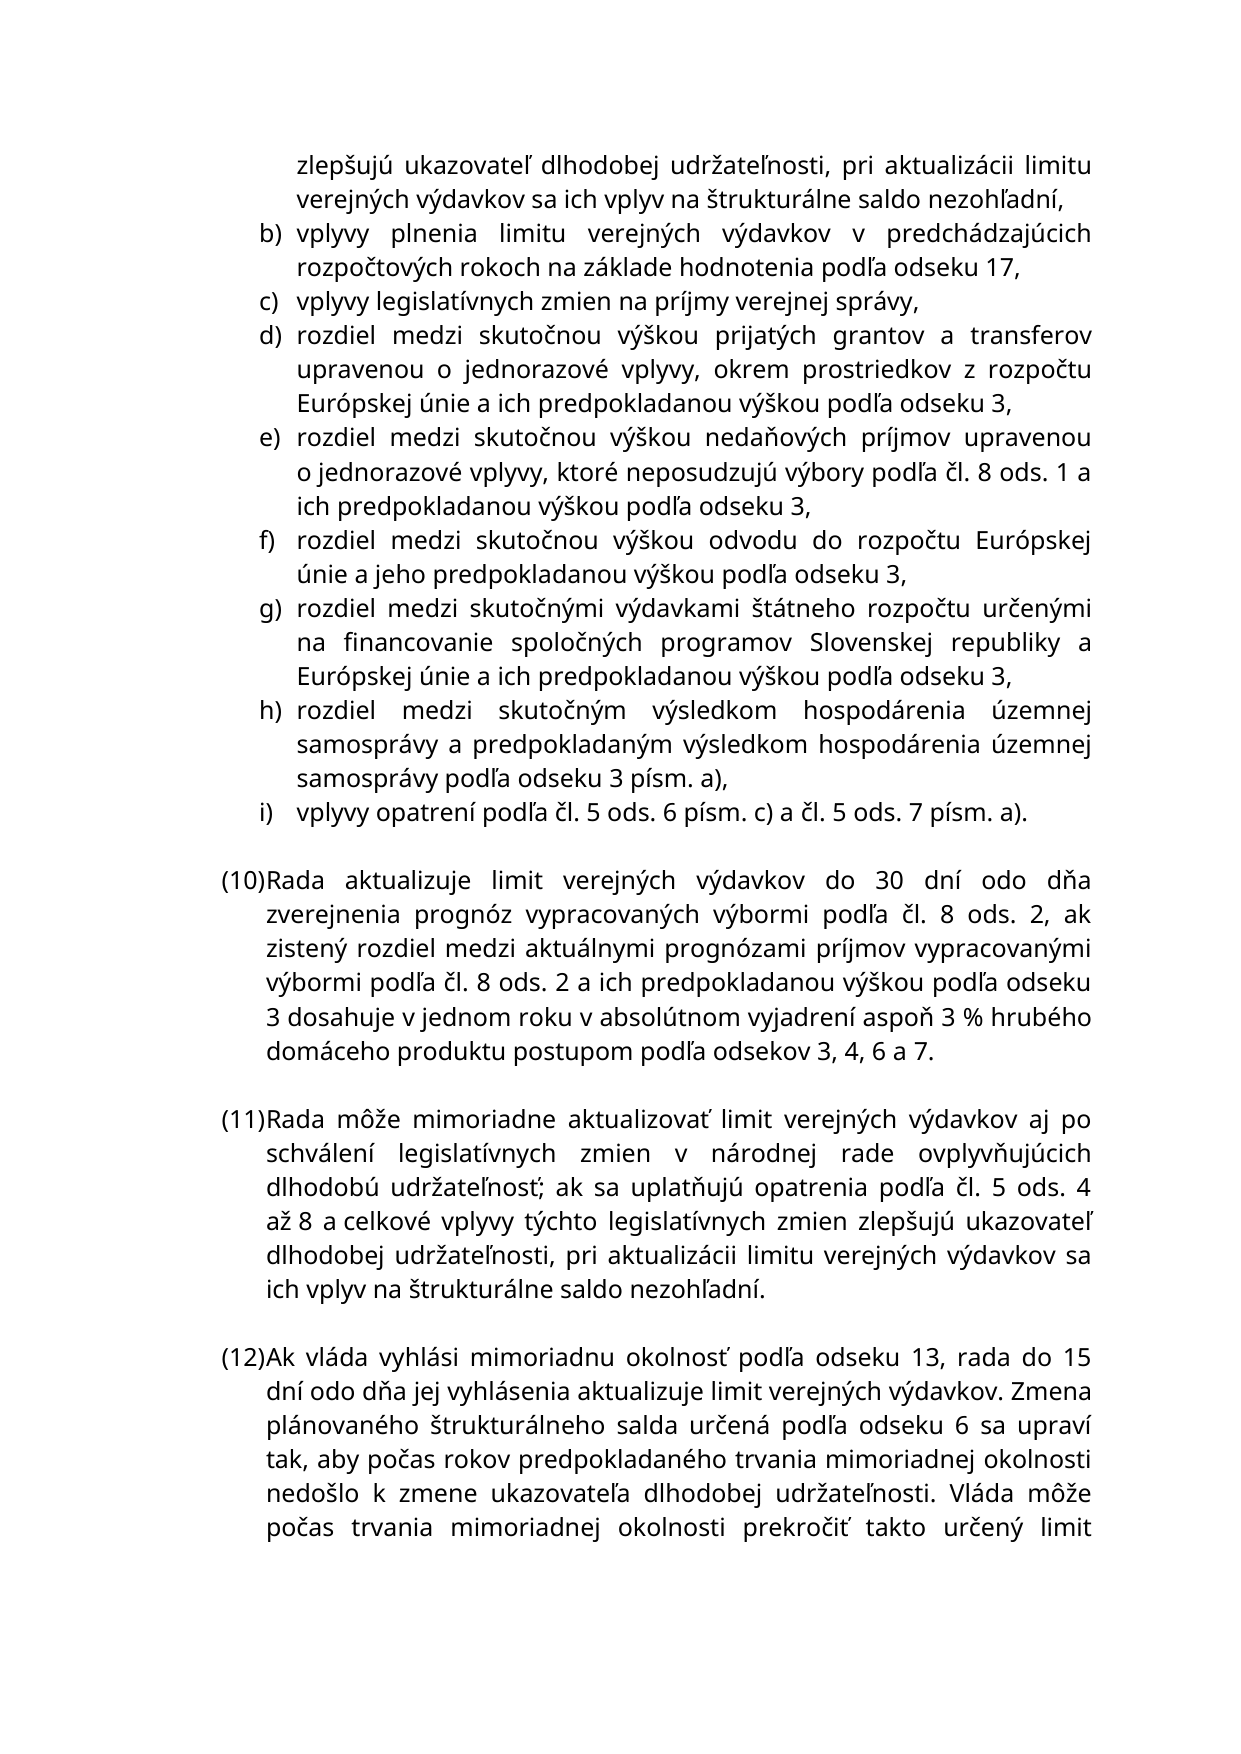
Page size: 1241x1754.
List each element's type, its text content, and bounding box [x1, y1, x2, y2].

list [259, 148, 1093, 216]
list rozdiel medzi skutočnou výškou odvodu do rozpočtu Európskej únie a jeho predpokladanou výškou podľa odseku 3, [259, 522, 1093, 590]
list vplyvy plnenia limitu verejných výdavkov v predchádzajúcich rozpočtových rokoch na základe hodnotenia podľa odseku 17, [259, 216, 1093, 284]
list rozdiel medzi skutočným výsledkom hospodárenia územnej samosprávy a predpokladaným výsledkom hospodárenia územnej samosprávy podľa odseku 3 písm. a), [259, 693, 1093, 795]
list rozdiel medzi skutočnou výškou nedaňových príjmov upravenou o jednorazové vplyvy, ktoré neposudzujú výbory podľa čl. 8 ods. 1 a ich predpokladanou výškou podľa odseku 3, [259, 420, 1093, 522]
list rozdiel medzi skutočnou výškou prijatých grantov a transferov upravenou o jednorazové vplyvy, okrem prostriedkov z rozpočtu Európskej únie a ich predpokladanou výškou podľa odseku 3, [259, 318, 1093, 420]
list vplyvy opatrení podľa čl. 5 ods. 6 písm. c) a čl. 5 ods. 7 písm. a). [259, 795, 1093, 829]
list rozdiel medzi skutočnými výdavkami štátneho rozpočtu určenými na financovanie spoločných programov Slovenskej republiky a Európskej únie a ich predpokladanou výškou podľa odseku 3, [259, 590, 1093, 693]
list Rada aktualizuje limit verejných výdavkov do 30 dní odo dňa zverejnenia prognóz vypracovaných výbormi podľa čl. 8 ods. 2, ak zistený rozdiel medzi aktuálnymi prognózami príjmov vypracovanými výbormi podľa čl. 8 ods. 2 a ich predpokladanou výškou podľa odseku 3 dosahuje v jednom roku v absolútnom vyjadrení aspoň 3 % hrubého domáceho produktu postupom podľa odsekov 3, 4, 6 a 7. [221, 863, 1093, 1067]
list vplyvy legislatívnych zmien na príjmy verejnej správy, [259, 284, 1093, 318]
list Rada môže mimoriadne aktualizovať limit verejných výdavkov aj po schválení legislatívnych zmien v národnej rade ovplyvňujúcich dlhodobú udržateľnosť; ak sa uplatňujú opatrenia podľa čl. 5 ods. 4 až 8 a celkové vplyvy týchto legislatívnych zmien zlepšujú ukazovateľ dlhodobej udržateľnosti, pri aktualizácii limitu verejných výdavkov sa ich vplyv na štrukturálne saldo nezohľadní. [221, 1101, 1093, 1306]
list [221, 1340, 1093, 1544]
